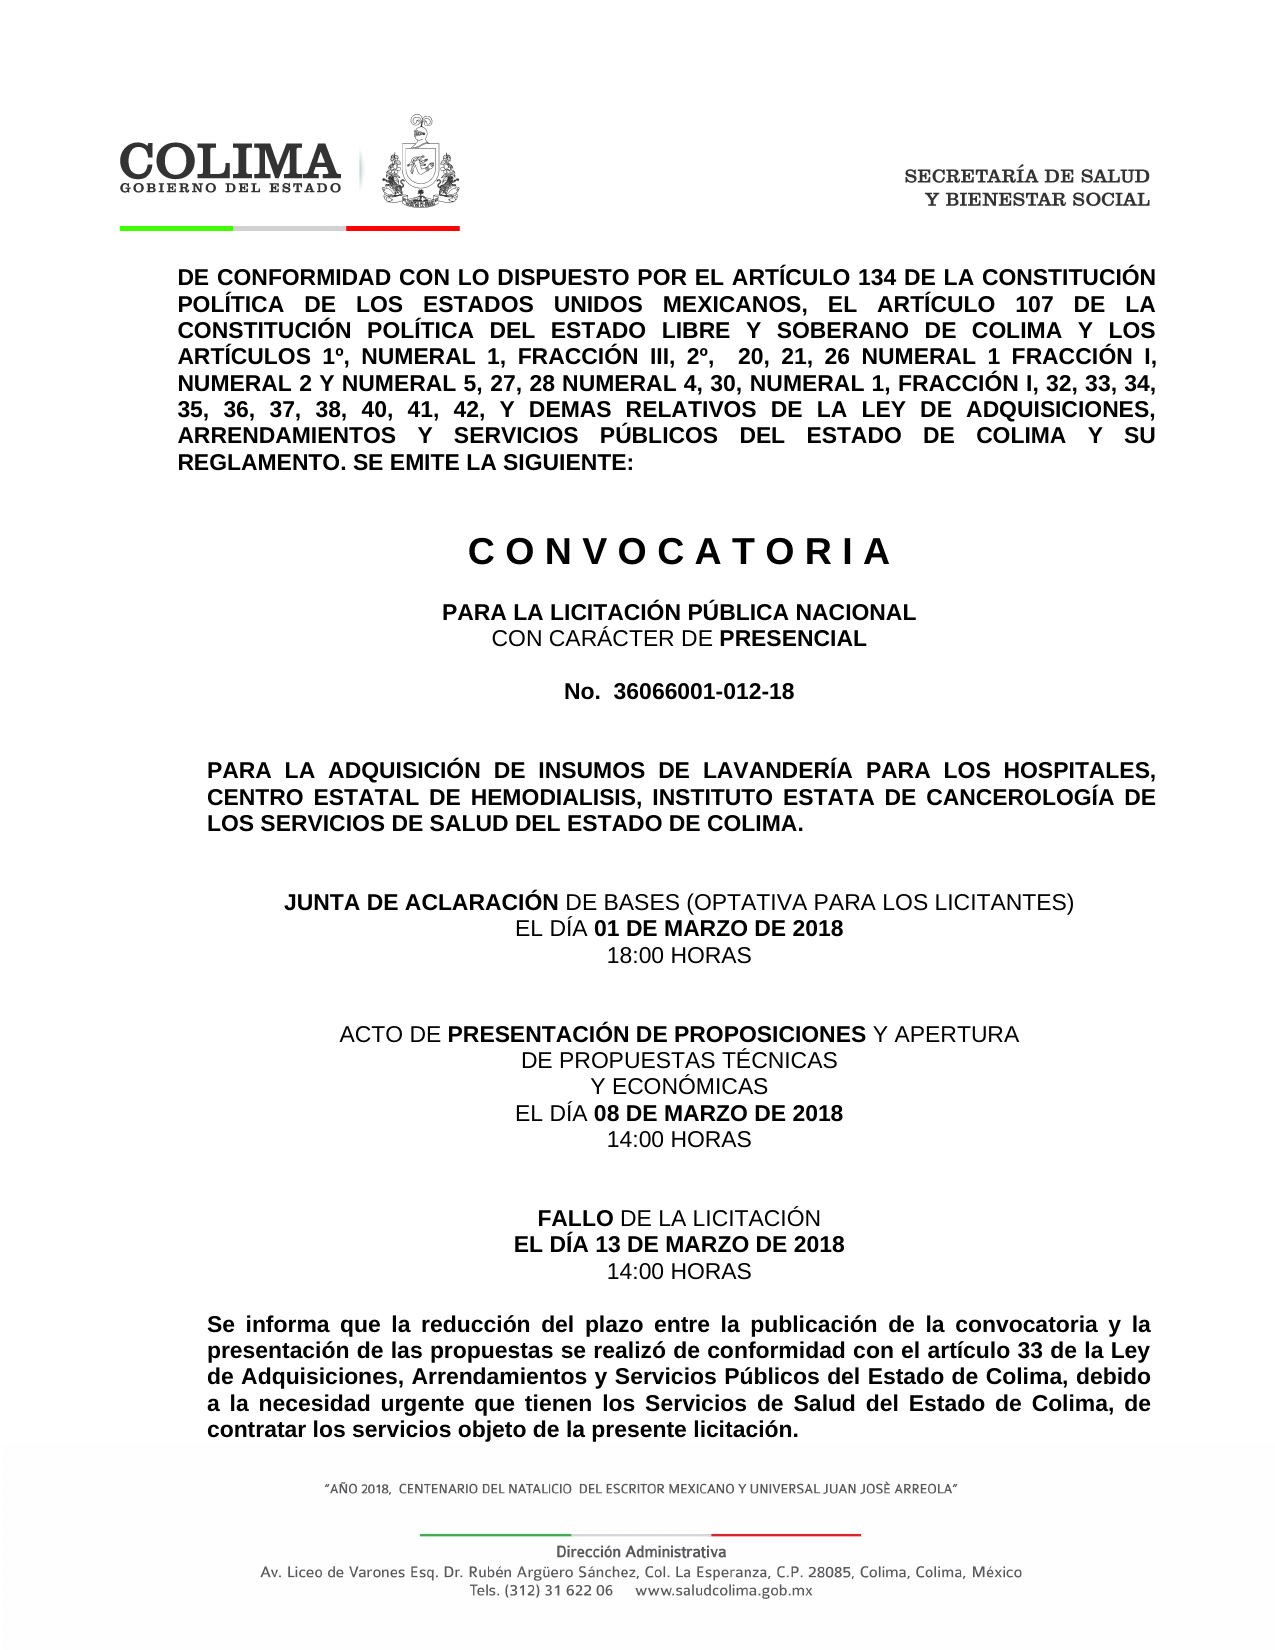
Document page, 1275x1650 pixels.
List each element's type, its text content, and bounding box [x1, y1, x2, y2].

text ACTO DE PRESENTACIÓN DE PROPOSICIONES Y APERTURA [207, 1021, 1152, 1047]
text JUNTA DE ACLARACIÓN DE BASES (OPTATIVA PARA LOS LICITANTES) [207, 889, 1152, 915]
text C O N V O C A T O R I A [207, 529, 1152, 573]
text DE CONFORMIDAD CON LO DISPUESTO POR EL ARTÍCULO 134 DE LA CONSTITUCIÓN POLÍTICA DE LOS ESTADOS UNIDOS MEXICANOS, EL ARTÍCULO 107 DE LA CONSTITUCIÓN POLÍTICA DEL ESTADO LIBRE Y SOBERANO DE COLIMA Y LOS ARTÍCULOS 1º, NUMERAL 1, FRACCIÓN III, 2º, 20, 21, 26 NUMERAL 1 FRACCIÓN I, NUMERAL 2 Y NUMERAL 5, 27, 28 NUMERAL 4, 30, NUMERAL 1, FRACCIÓN I, 32, 33, 34, 35, 36, 37, 38, 40, 41, 42, Y DEMAS RELATIVOS DE LA LEY DE ADQUISICIONES, ARRENDAMIENTOS Y SERVICIOS PÚBLICOS DEL ESTADO DE COLIMA Y SU REGLAMENTO. SE EMITE LA SIGUIENTE: [177, 264, 1157, 475]
text EL DÍA 01 DE MARZO DE 2018 [207, 915, 1152, 942]
text PARA LA LICITACIÓN PÚBLICA NACIONAL [207, 599, 1152, 625]
text EL DÍA 13 DE MARZO DE 2018 [207, 1231, 1152, 1258]
text 14:00 HORAS [207, 1126, 1152, 1152]
text DE PROPUESTAS TÉCNICAS [207, 1047, 1152, 1073]
text No. 36066001-012-18 [207, 678, 1152, 704]
text Se informa que la reducción del plazo entre la publicación de la convocatoria y la presentación de las propuestas se realizó de conformidad con el artículo 33 de la Ley de Adquisiciones, Arrendamientos y Servicios Públicos del Estado de Colima, debido a la necesidad urgente que tienen los Servicios de Salud del Estado de Colima, de contratar los servicios objeto de la presente licitación. [207, 1311, 1152, 1442]
picture [3, 29, 1267, 255]
text Y ECONÓMICAS [207, 1073, 1152, 1100]
text CON CARÁCTER DE PRESENCIAL [207, 625, 1152, 652]
text PARA LA ADQUISICIÓN DE INSUMOS DE LAVANDERÍA PARA LOS HOSPITALES, CENTRO ESTATAL DE HEMODIALISIS, INSTITUTO ESTATA DE CANCEROLOGÍA DE LOS SERVICIOS DE SALUD DEL ESTADO DE COLIMA. [207, 757, 1157, 836]
picture [1, 1443, 1275, 1650]
text FALLO DE LA LICITACIÓN [207, 1205, 1152, 1231]
text 18:00 HORAS [207, 942, 1152, 968]
text 14:00 HORAS [207, 1258, 1152, 1284]
text EL DÍA 08 DE MARZO DE 2018 [207, 1100, 1152, 1126]
